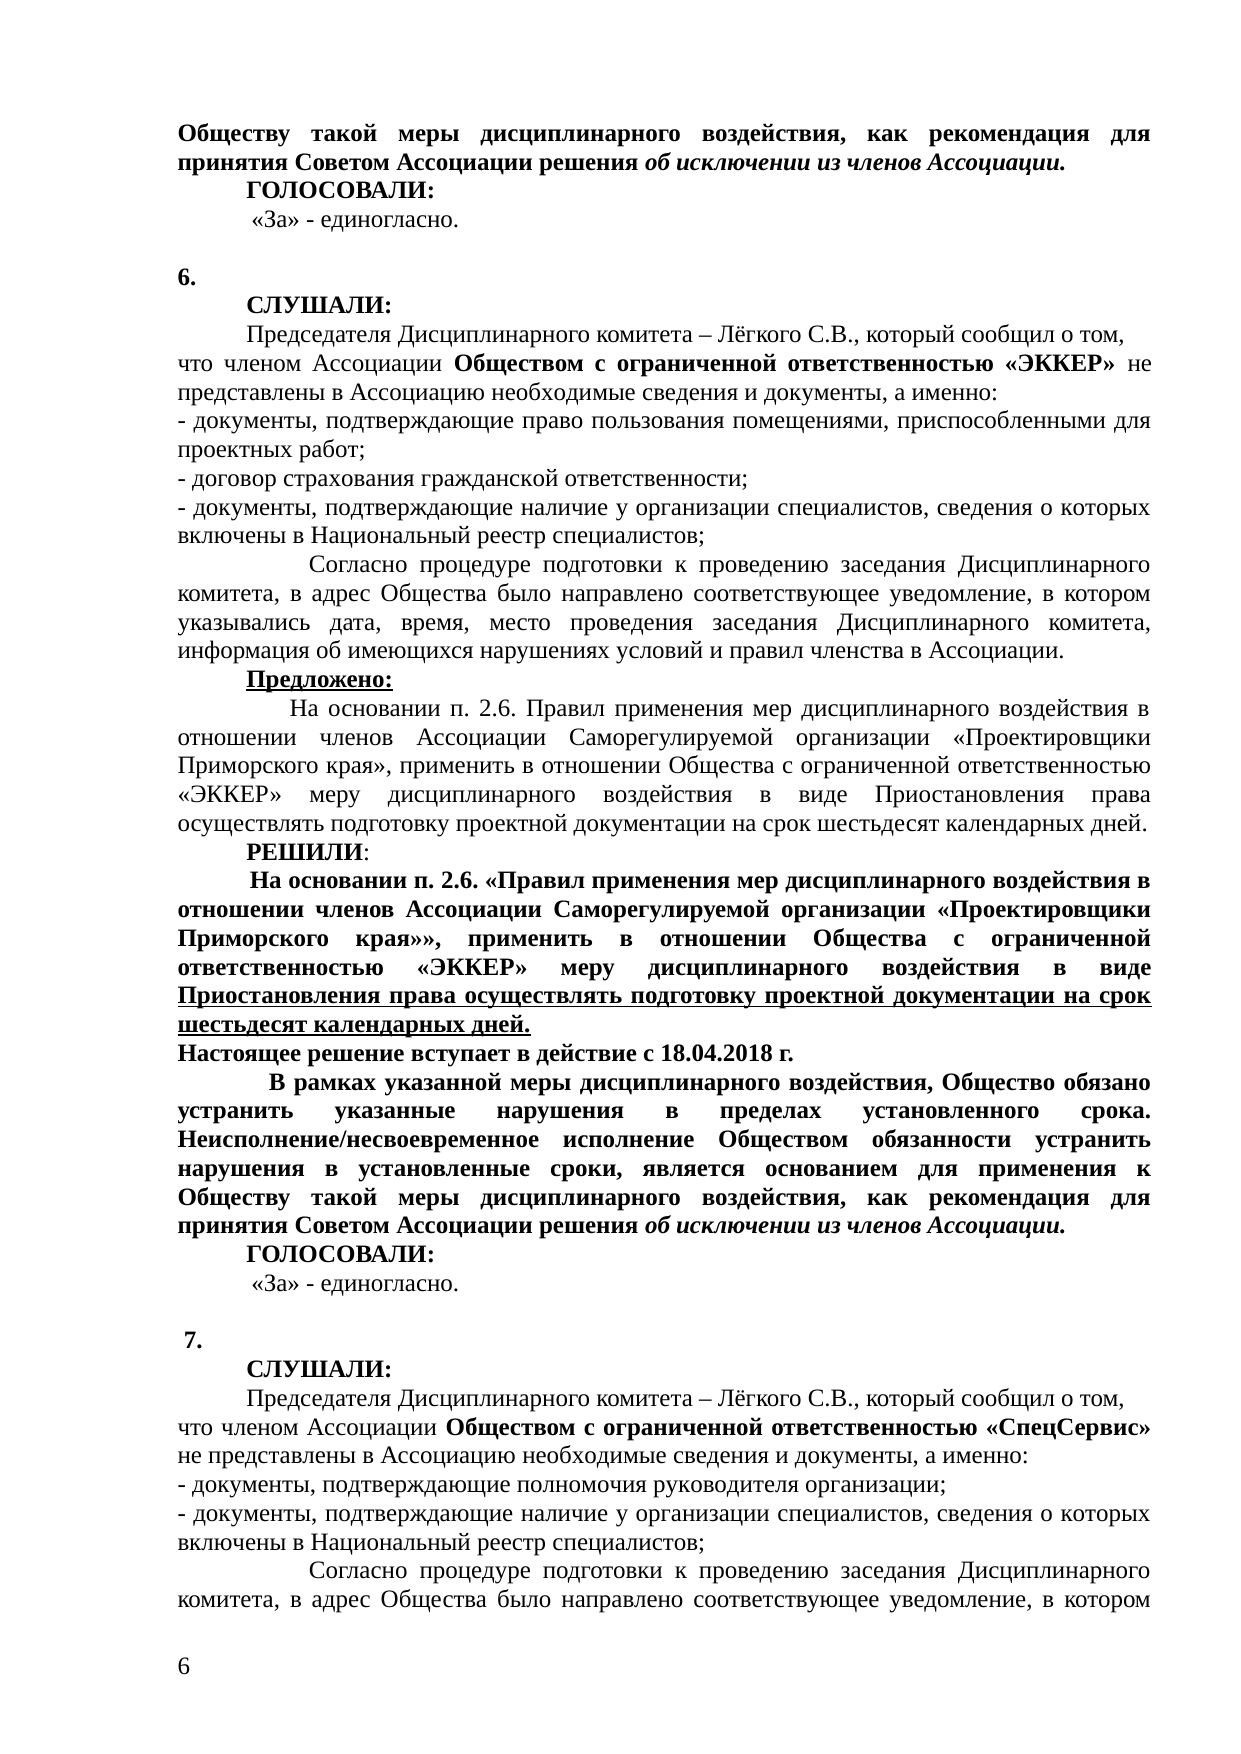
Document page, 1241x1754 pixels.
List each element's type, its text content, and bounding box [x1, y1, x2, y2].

text - документы, подтверждающие наличие у организации специалистов, сведения о которых включены в Национальный реестр специалистов; [177, 492, 1152, 549]
text РЕШИЛИ: [177, 837, 1152, 866]
text На основании п. 2.6. «Правил применения мер дисциплинарного воздействия в отношении членов Ассоциации Саморегулируемой организации «Проектировщики Приморского края»», применить в отношении Общества с ограниченной ответственностью «ЭККЕР» меру дисциплинарного воздействия в виде Приостановления права осуществлять подготовку проектной документации на срок шестьдесят календарных дней. [177, 1007, 1152, 1038]
text Настоящее решение вступает в действие с 18.04.2018 г. [177, 1038, 1152, 1067]
text Председателя Дисциплинарного комитета – Лёгкого С.В., который сообщил о том, [177, 319, 1152, 348]
text СЛУШАЛИ: [177, 1354, 1152, 1383]
text Предложено: [177, 664, 1152, 693]
text - договор страхования гражданской ответственности; [177, 463, 1152, 492]
text «За» - единогласно. [177, 204, 1152, 233]
text Председателя Дисциплинарного комитета – Лёгкого С.В., который сообщил о том, [177, 1383, 1152, 1412]
text ГОЛОСОВАЛИ: [177, 176, 1152, 204]
text - документы, подтверждающие наличие у организации специалистов, сведения о которых включены в Национальный реестр специалистов; [177, 1498, 1152, 1556]
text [177, 118, 1152, 176]
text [177, 1556, 1152, 1613]
text На основании п. 2.6. Правил применения мер дисциплинарного воздействия в отношении членов Ассоциации Саморегулируемой организации «Проектировщики Приморского края», применить в отношении Общества с ограниченной ответственностью «ЭККЕР» меру дисциплинарного воздействия в виде Приостановления права осуществлять подготовку проектной документации на срок шестьдесят календарных дней. [177, 693, 1152, 837]
text «За» - единогласно. [177, 1268, 1152, 1297]
text 7. [177, 1326, 1152, 1354]
text что членом Ассоциации Обществом с ограниченной ответственностью «ЭККЕР» не представлены в Ассоциацию необходимые сведения и документы, а именно: [177, 348, 1152, 406]
text 6. [177, 262, 1152, 291]
text ГОЛОСОВАЛИ: [177, 1239, 1152, 1268]
text - документы, подтверждающие полномочия руководителя организации; [177, 1469, 1152, 1498]
text - документы, подтверждающие право пользования помещениями, приспособленными для проектных работ; [177, 406, 1152, 463]
text СЛУШАЛИ: [177, 291, 1152, 319]
text что членом Ассоциации Обществом с ограниченной ответственностью «СпецСервис» не представлены в Ассоциацию необходимые сведения и документы, а именно: [177, 1412, 1152, 1469]
text На основании п. 2.6. «Правил применения мер дисциплинарного воздействия в отношении членов Ассоциации Саморегулируемой организации «Проектировщики Приморского края»», применить в отношении Общества с ограниченной ответственностью «ЭККЕР» меру дисциплинарного воздействия в виде Приостановления права осуществлять подготовку проектной документации на срок шестьдесят календарных дней. [177, 866, 1152, 1006]
